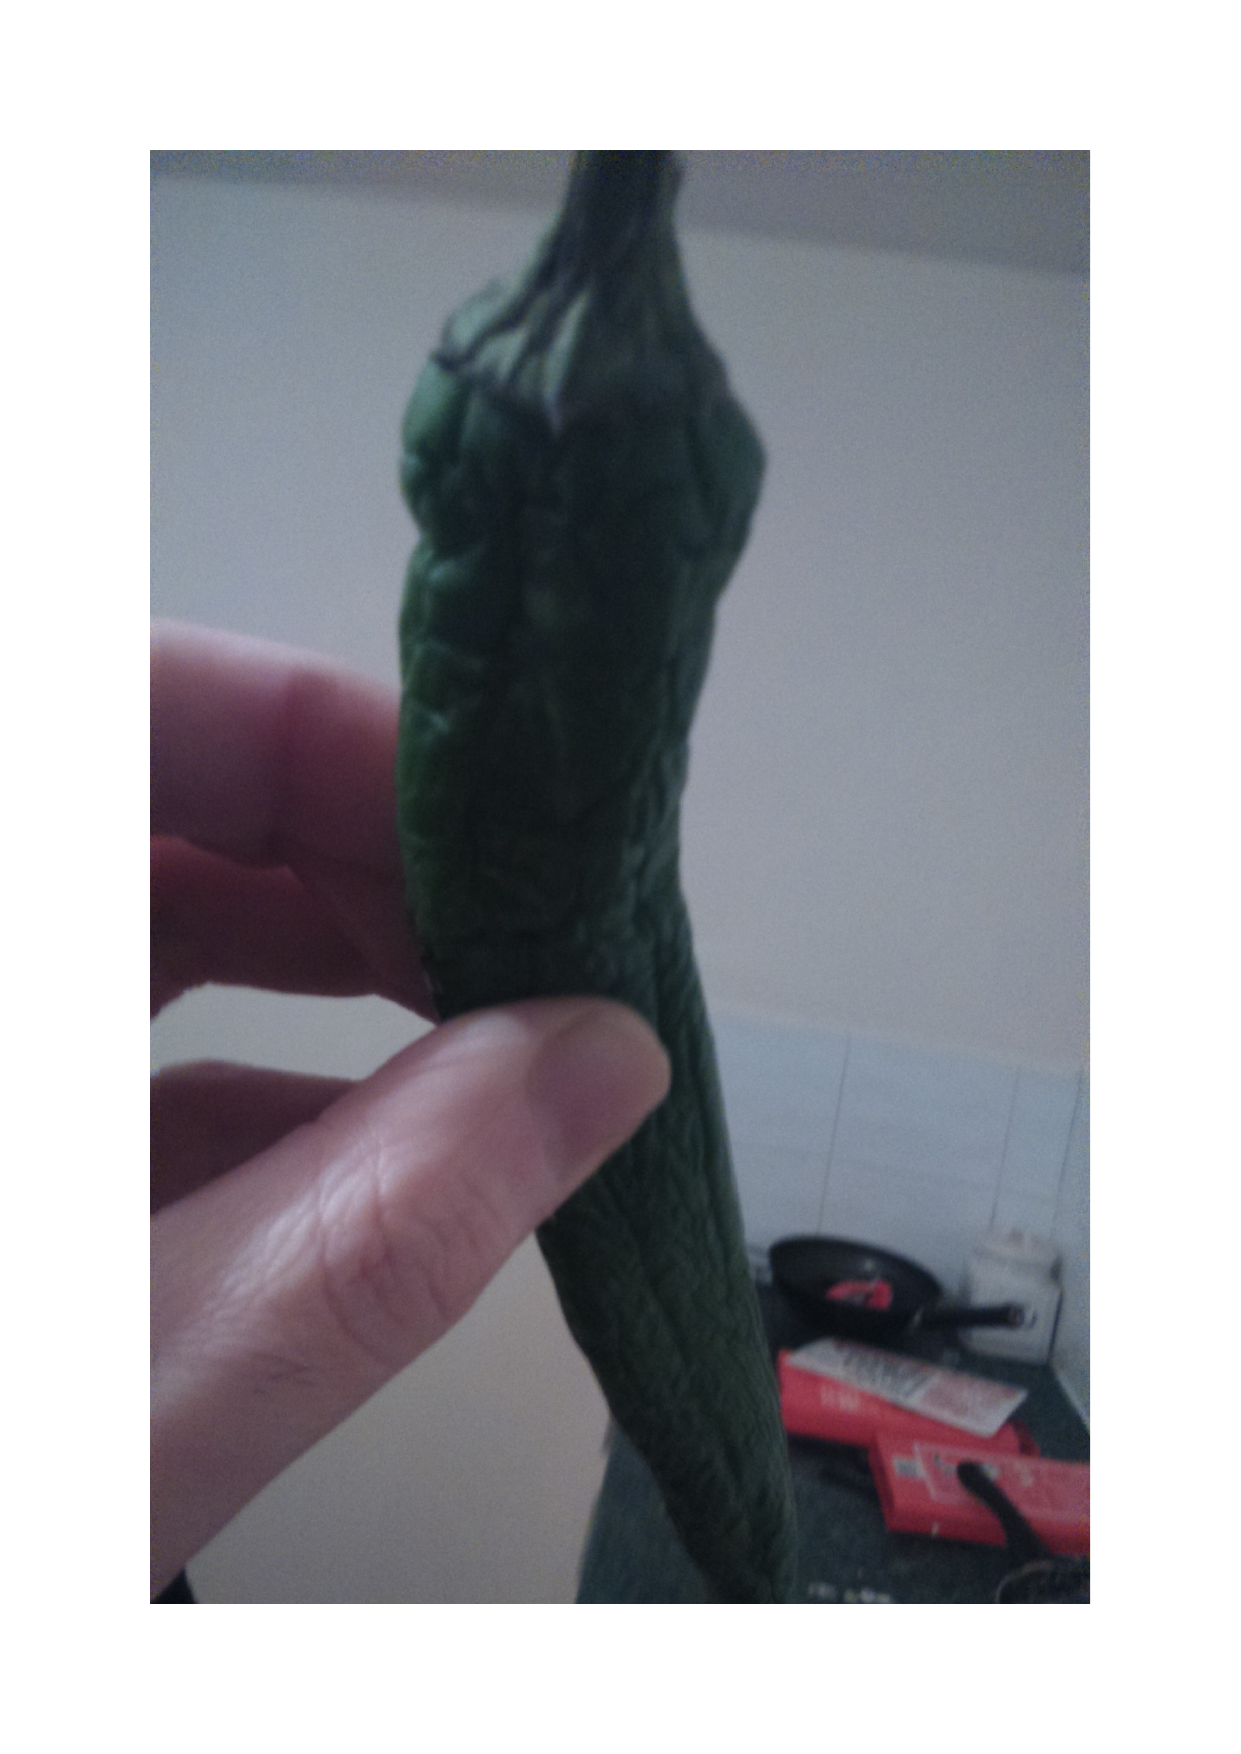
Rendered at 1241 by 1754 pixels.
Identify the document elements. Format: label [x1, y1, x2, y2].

picture [150, 150, 1091, 1604]
